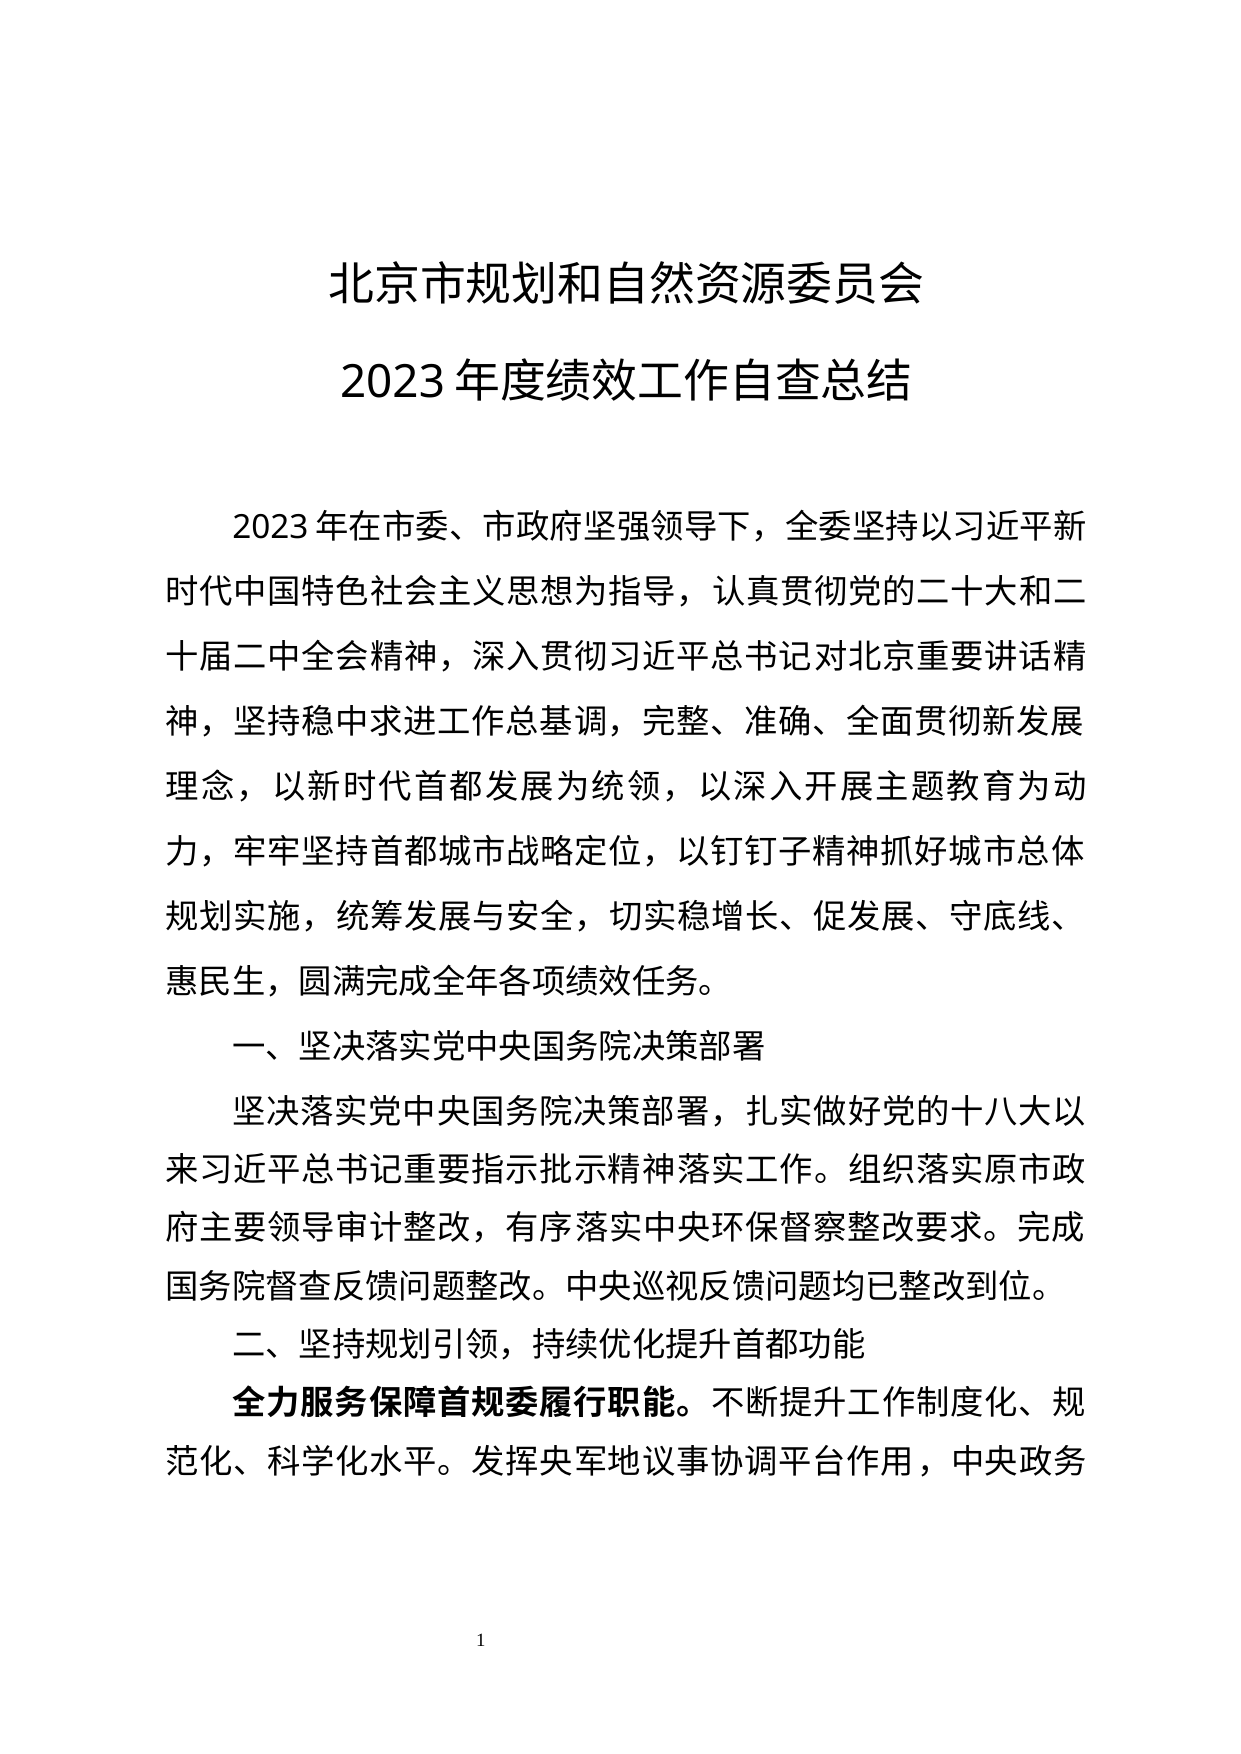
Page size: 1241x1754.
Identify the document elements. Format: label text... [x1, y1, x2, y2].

list 二、坚持规划引领，持续优化提升首都功能 [165, 1310, 1087, 1368]
text 2023年在市委、市政府坚强领导下，全委坚持以习近平新时代中国特色社会主义思想为指导，认真贯彻党的二十大和二十届二中全会精神，深入贯彻习近平总书记对北京重要讲话精神，坚持稳中求进工作总基调，完整、准确、全面贯彻新发展理念，以新时代首都发展为统领，以深入开展主题教育为动力，牢牢坚持首都城市战略定位，以钉钉子精神抓好城市总体规划实施，统筹发展与安全，切实稳增长、促发展、守底线、惠民生，圆满完成全年各项绩效任务。 [165, 491, 1087, 1011]
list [165, 1368, 1087, 1508]
text 一、坚决落实党中央国务院决策部署 [165, 1011, 1087, 1076]
text 坚决落实党中央国务院决策部署，扎实做好党的十八大以来习近平总书记重要指示批示精神落实工作。组织落实原市政府主要领导审计整改，有序落实中央环保督察整改要求。完成国务院督查反馈问题整改。中央巡视反馈问题均已整改到位。 [165, 1076, 1087, 1310]
text 2023年度绩效工作自查总结 [165, 329, 1087, 426]
text 北京市规划和自然资源委员会 [165, 231, 1087, 329]
